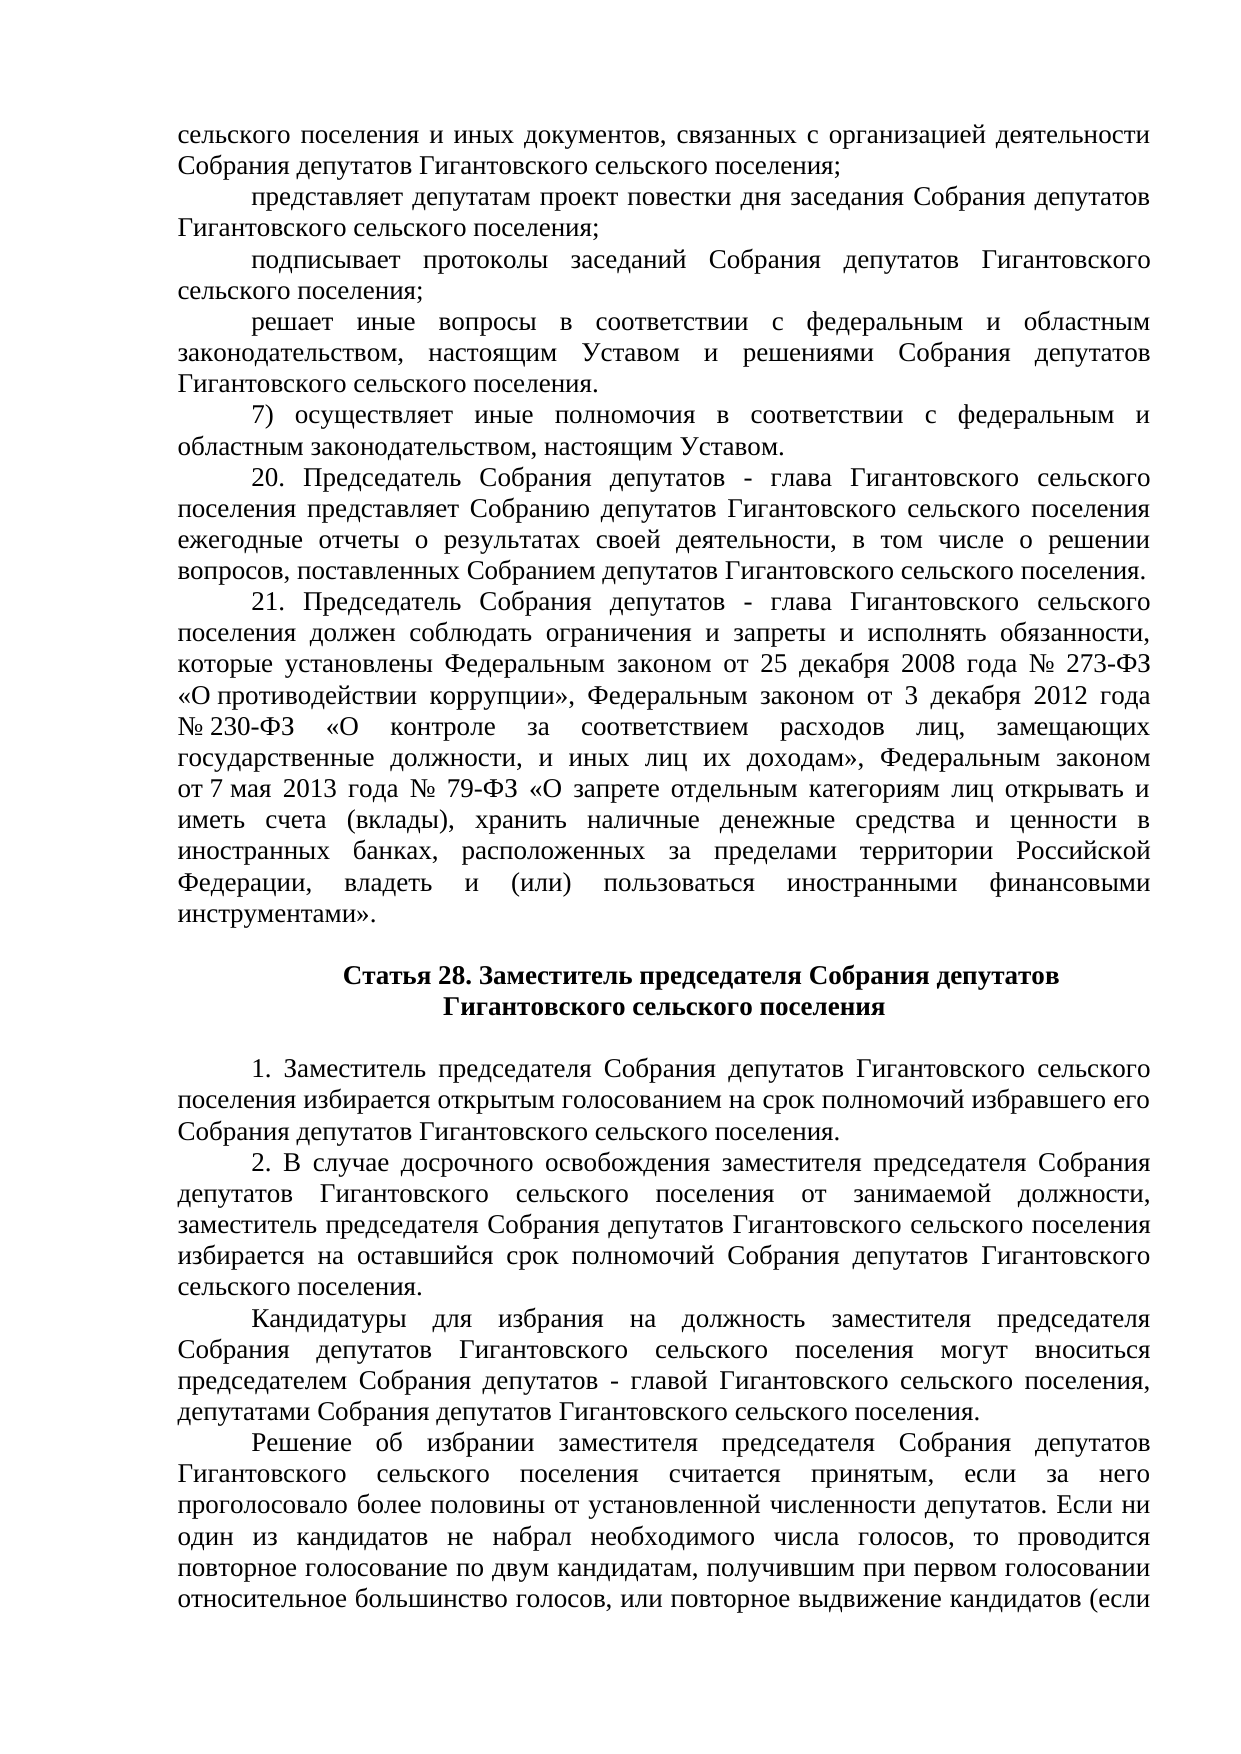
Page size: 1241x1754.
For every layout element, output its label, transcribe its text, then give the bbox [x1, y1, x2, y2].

text 20. Председатель Собрания депутатов - глава Гигантовского сельского поселения представляет Собранию депутатов Гигантовского сельского поселения ежегодные отчеты о результатах своей деятельности, в том числе о решении вопросов, поставленных Собранием депутатов Гигантовского сельского поселения. [177, 461, 1152, 585]
text решает иные вопросы в соответствии с федеральным и областным законодательством, настоящим Уставом и решениями Собрания депутатов Гигантовского сельского поселения. [177, 305, 1152, 398]
text представляет депутатам проект повестки дня заседания Собрания депутатов Гигантовского сельского поселения; [177, 180, 1152, 243]
text Кандидатуры для избрания на должность заместителя председателя Собрания депутатов Гигантовского сельского поселения могут вноситься председателем Собрания депутатов - главой Гигантовского сельского поселения, депутатами Собрания депутатов Гигантовского сельского поселения. [177, 1302, 1152, 1426]
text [177, 1426, 1152, 1613]
text 1. Заместитель председателя Собрания депутатов Гигантовского сельского поселения избирается открытым голосованием на срок полномочий избравшего его Собрания депутатов Гигантовского сельского поселения. [177, 1052, 1152, 1146]
text 21. Председатель Собрания депутатов - глава Гигантовского сельского поселения должен соблюдать ограничения и запреты и исполнять обязанности, которые установлены Федеральным законом от 25 декабря 2008 года № 273-ФЗ «О противодействии коррупции», Федеральным законом от 3 декабря 2012 года № 230-ФЗ «О контроле за соответствием расходов лиц, замещающих государственные должности, и иных лиц их доходам», Федеральным законом от 7 мая 2013 года № 79-ФЗ «О запрете отдельным категориям лиц открывать и иметь счета (вклады), хранить наличные денежные средства и ценности в иностранных банках, расположенных за пределами территории Российской Федерации, владеть и (или) пользоваться иностранными финансовыми инструментами». [177, 585, 1152, 928]
text 7) осуществляет иные полномочия в соответствии с федеральным и областным законодательством, настоящим Уставом. [177, 398, 1152, 461]
text подписывает протоколы заседаний Собрания депутатов Гигантовского сельского поселения; [177, 243, 1152, 305]
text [177, 118, 1152, 180]
text Статья 28. Заместитель председателя Собрания депутатов Гигантовского сельского поселения [177, 959, 1152, 1021]
text 2. В случае досрочного освобождения заместителя председателя Собрания депутатов Гигантовского сельского поселения от занимаемой должности, заместитель председателя Собрания депутатов Гигантовского сельского поселения избирается на оставшийся срок полномочий Собрания депутатов Гигантовского сельского поселения. [177, 1146, 1152, 1302]
